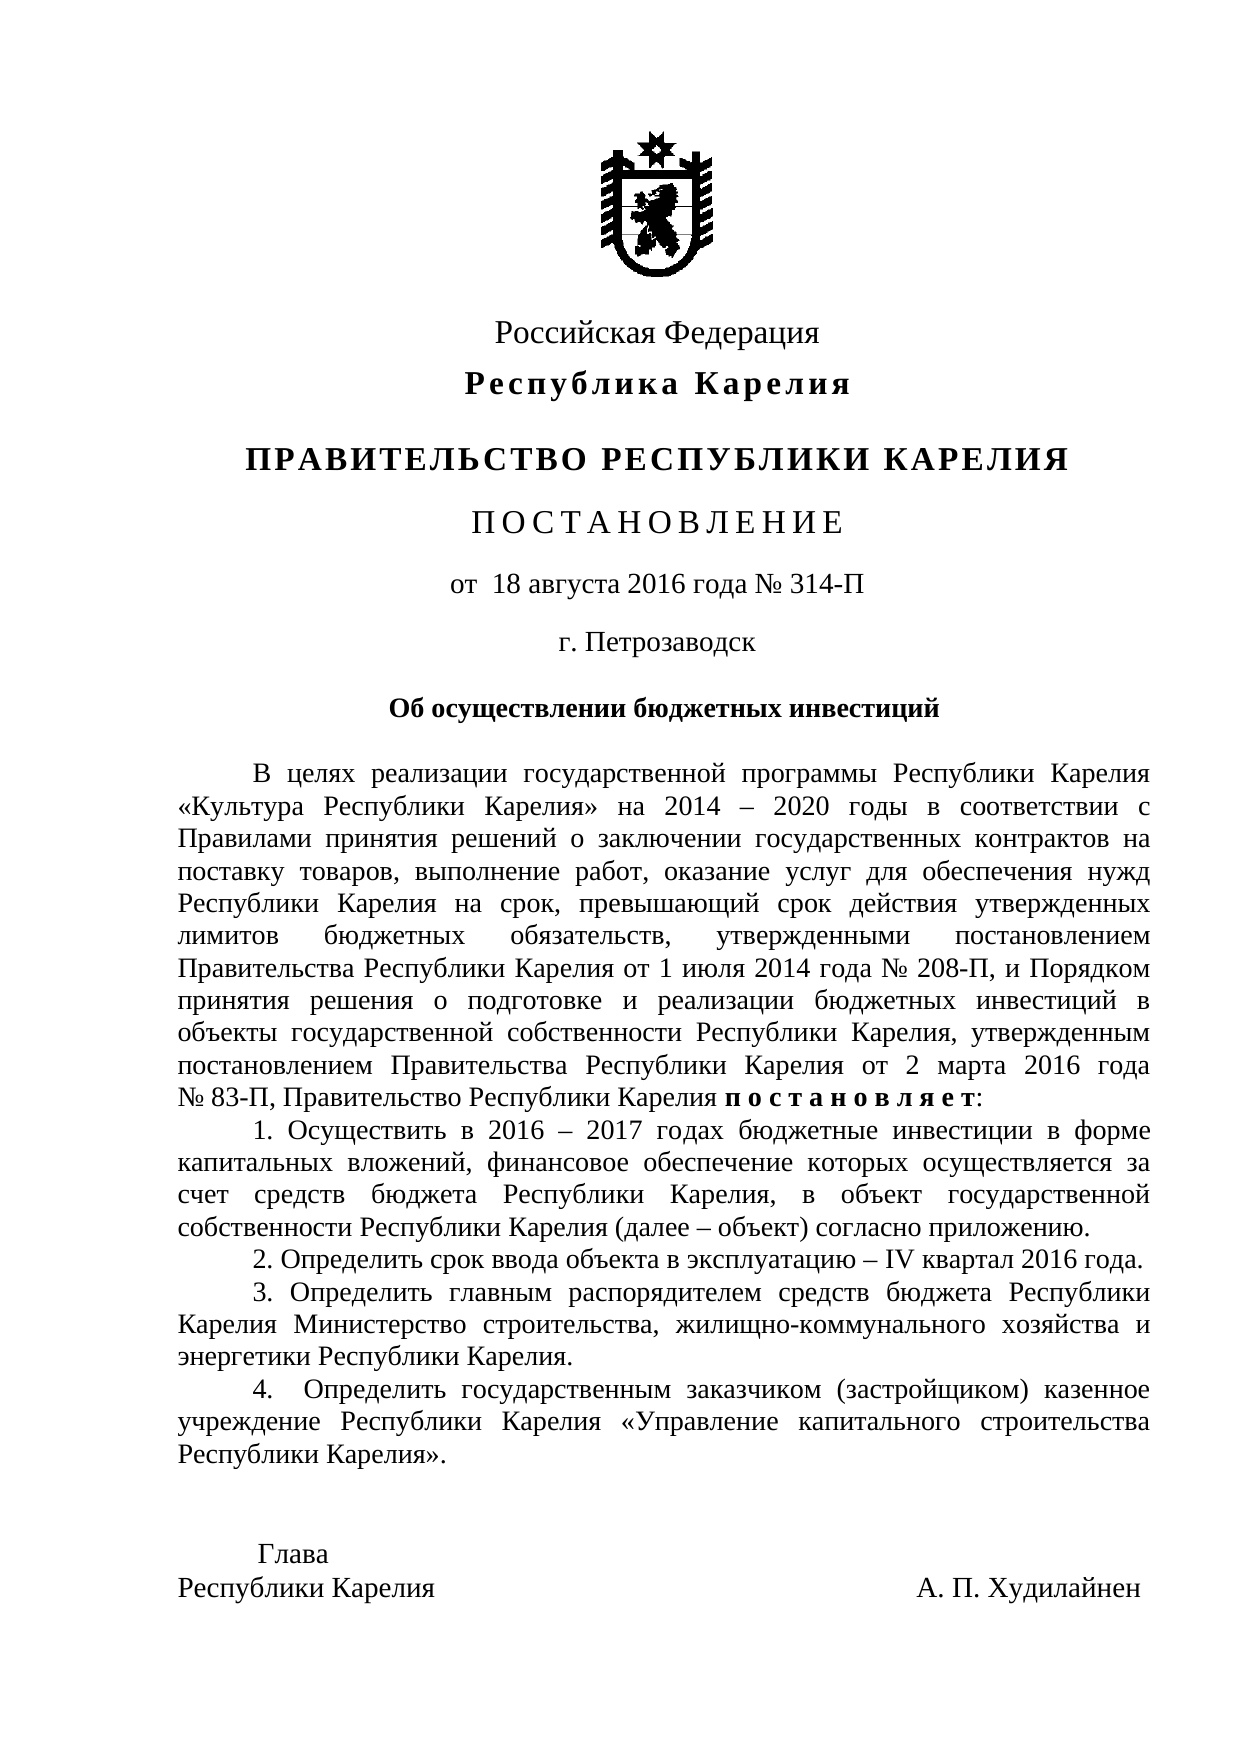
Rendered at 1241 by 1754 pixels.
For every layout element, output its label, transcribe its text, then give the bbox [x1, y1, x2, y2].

subtitle ПРАВИТЕЛЬСТВО РЕСПУБЛИКИ КАРЕЛИЯ [162, 439, 1152, 478]
text 1. Осуществить в 2016 – 2017 годах бюджетные инвестиции в форме капитальных вложений, финансовое обеспечение которых осуществляется за счет средств бюджета Республики Карелия, в объект государственной собственности Республики Карелия (далее – объект) согласно приложению. [177, 1113, 1152, 1242]
subtitle Российская Федерация [162, 313, 1152, 351]
text Глава [177, 1536, 1152, 1570]
text В целях реализации государственной программы Республики Карелия «Культура Республики Карелия» на 2014 – 2020 годы в соответствии с Правилами принятия решений о заключении государственных контрактов на поставку товаров, выполнение работ, оказание услуг для обеспечения нужд Республики Карелия на срок, превышающий срок действия утвержденных лимитов бюджетных обязательств, утвержденными постановлением Правительства Республики Карелия от 1 июля 2014 года № 208-П, и Порядком принятия решения о подготовке и реализации бюджетных инвестиций в объекты государственной собственности Республики Карелия, утвержденным постановлением Правительства Республики Карелия от 2 марта 2016 года № 83-П, Правительство Республики Карелия п о с т а н о в л я е т: [177, 756, 1152, 1113]
subtitle Республика Карелия [162, 363, 1152, 402]
picture [581, 118, 733, 301]
text Республики Карелия А. П. Худилайнен [177, 1570, 1152, 1603]
text 2. Определить срок ввода объекта в эксплуатацию – IV квартал 2016 года. [177, 1242, 1152, 1275]
text 3. Определить главным распорядителем средств бюджета Республики Карелия Министерство строительства, жилищно-коммунального хозяйства и энергетики Республики Карелия. [177, 1275, 1152, 1372]
text 4. Определить государственным заказчиком (застройщиком) казенное учреждение Республики Карелия «Управление капитального строительства Республики Карелия». [177, 1372, 1152, 1469]
text от 18 августа 2016 года № 314-П [162, 566, 1152, 599]
text г. Петрозаводск [162, 624, 1152, 658]
text Об осуществлении бюджетных инвестиций [177, 692, 1152, 724]
subtitle ПОСТАНОВЛЕНИЕ [162, 503, 1152, 541]
